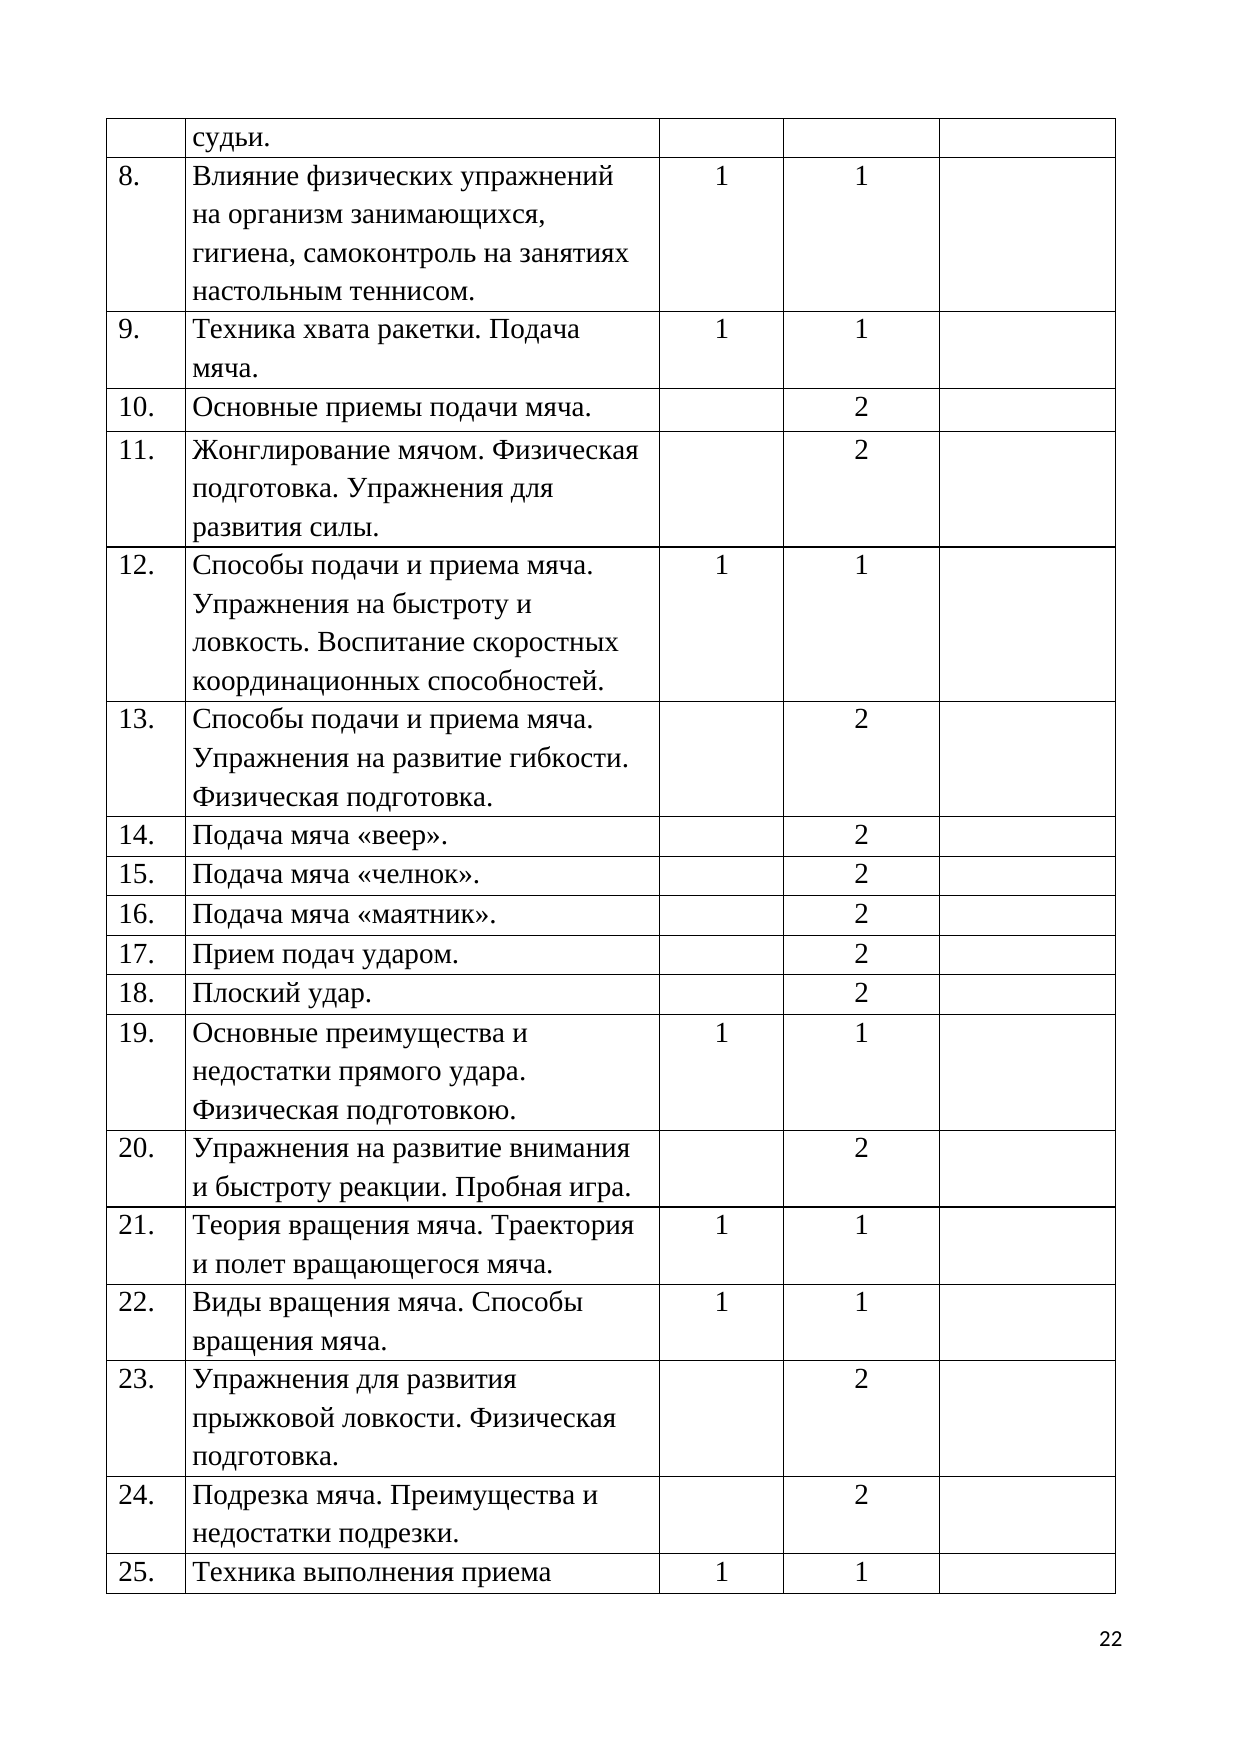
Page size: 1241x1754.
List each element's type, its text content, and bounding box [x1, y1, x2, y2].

table_cell Влияние физических упражнений на организм занимающихся, гигиена, самоконтроль на занятиях настольным теннисом. [186, 158, 659, 311]
table_cell 1 [784, 1554, 939, 1592]
table_cell 1 [660, 1285, 783, 1360]
table_cell 1 [660, 548, 783, 701]
table_cell 2 [784, 389, 939, 431]
table_cell [107, 119, 185, 157]
table_cell 2 [784, 432, 939, 546]
table_cell [107, 857, 185, 895]
table_cell [660, 432, 783, 546]
table_cell 1 [784, 119, 939, 157]
table_cell 2 [784, 975, 939, 1014]
table_cell Основные приемы подачи мяча. [186, 389, 659, 431]
table_cell [660, 975, 783, 1014]
table_cell Способы подачи и приема мяча. Упражнения на развитие гибкости. Физическая подготовка. [186, 702, 659, 816]
table_cell 1 [660, 158, 783, 311]
table_cell [107, 389, 185, 431]
table_cell [107, 432, 185, 546]
table_cell [107, 312, 185, 388]
table_cell [940, 548, 1115, 701]
table_cell [940, 1285, 1115, 1360]
table_cell Подрезка мяча. Преимущества и недостатки подрезки. [186, 1477, 659, 1553]
table_cell [107, 936, 185, 974]
table_cell [940, 1131, 1115, 1206]
table_cell 2 [784, 857, 939, 895]
table_cell [940, 119, 1115, 157]
table_cell 1 [784, 158, 939, 311]
table_cell Подача мяча «маятник». [186, 896, 659, 935]
table_cell [940, 975, 1115, 1014]
table_cell [107, 158, 185, 311]
table_cell 1 [660, 119, 783, 157]
table_cell 1 [660, 312, 783, 388]
table_cell Упражнения для развития прыжковой ловкости. Физическая подготовка. [186, 1361, 659, 1476]
table_cell [107, 1208, 185, 1283]
table_cell [660, 389, 783, 431]
table_cell [940, 432, 1115, 546]
table_cell Виды вращения мяча. Способы вращения мяча. [186, 1285, 659, 1360]
table_cell [107, 1015, 185, 1129]
table_cell [660, 1361, 783, 1476]
table_cell [107, 1477, 185, 1553]
table_cell Подача мяча «веер». [186, 817, 659, 856]
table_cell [186, 1554, 659, 1592]
table_cell Способы подачи и приема мяча. Упражнения на быстроту и ловкость. Воспитание скоростных координационных способностей. [186, 548, 659, 701]
table_cell [107, 896, 185, 935]
table_cell Техника хвата ракетки. Подача мяча. [186, 312, 659, 388]
table_cell 2 [784, 1361, 939, 1476]
table_cell [940, 936, 1115, 974]
table_cell [940, 389, 1115, 431]
table_cell [940, 1554, 1115, 1592]
table_cell Упражнения на развитие внимания и быстроту реакции. Пробная игра. [186, 1131, 659, 1206]
table_cell [107, 1131, 185, 1206]
table_cell [940, 1208, 1115, 1283]
table_cell 2 [784, 1131, 939, 1206]
table_cell [940, 702, 1115, 816]
table_cell [940, 896, 1115, 935]
table_cell Подача мяча «челнок». [186, 857, 659, 895]
table_cell [660, 1131, 783, 1206]
table_cell [107, 1285, 185, 1360]
table_cell Теория вращения мяча. Траектория и полет вращающегося мяча. [186, 1208, 659, 1283]
table_cell 1 [784, 1285, 939, 1360]
table_cell Плоский удар. [186, 975, 659, 1014]
table_cell [940, 1477, 1115, 1553]
table_cell [660, 817, 783, 856]
table_cell [107, 1554, 185, 1592]
table_cell Жонглирование мячом. Физическая подготовка. Упражнения для развития силы. [186, 432, 659, 546]
table_cell 1 [784, 548, 939, 701]
table_cell [940, 1361, 1115, 1476]
table_cell [940, 312, 1115, 388]
table_cell 2 [784, 936, 939, 974]
table_cell [940, 158, 1115, 311]
table_cell [660, 936, 783, 974]
table_cell 2 [784, 702, 939, 816]
table_cell [660, 1477, 783, 1553]
table_cell 1 [660, 1015, 783, 1129]
table_cell [107, 548, 185, 701]
table_cell 2 [784, 896, 939, 935]
table_cell [660, 896, 783, 935]
table_cell [107, 817, 185, 856]
table_cell [940, 817, 1115, 856]
table_cell [660, 702, 783, 816]
table_cell [660, 857, 783, 895]
table_cell 1 [784, 1015, 939, 1129]
table_cell [940, 857, 1115, 895]
table_cell 2 [784, 1477, 939, 1553]
table_cell 2 [784, 817, 939, 856]
table_cell [107, 975, 185, 1014]
table_cell 1 [784, 1208, 939, 1283]
table_cell 1 [660, 1554, 783, 1592]
table_cell Прием подач ударом. [186, 936, 659, 974]
table_cell [940, 1015, 1115, 1129]
table_cell [107, 702, 185, 816]
table_cell Основные преимущества и недостатки прямого удара. Физическая подготовкою. [186, 1015, 659, 1129]
table_cell 1 [784, 312, 939, 388]
table_cell 1 [660, 1208, 783, 1283]
table_cell [107, 1361, 185, 1476]
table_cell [186, 119, 659, 157]
